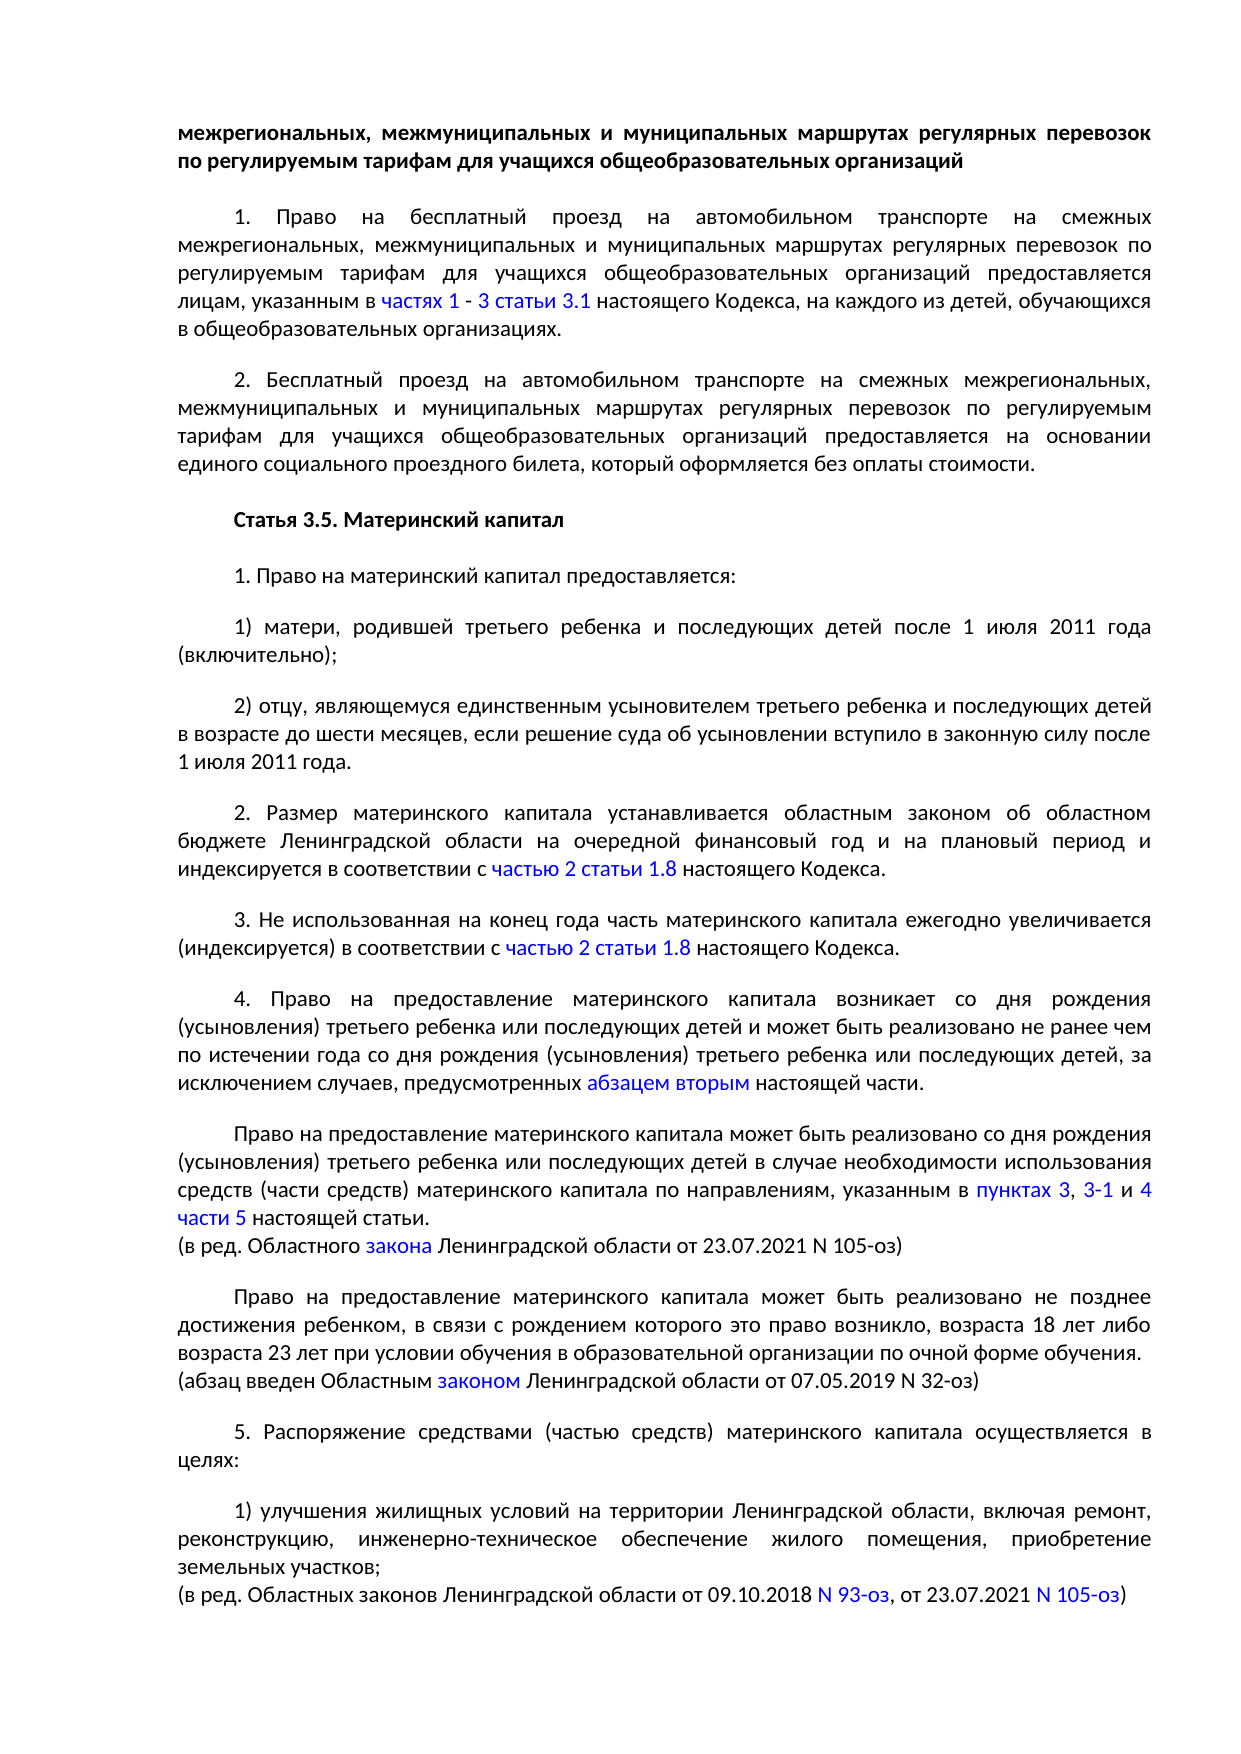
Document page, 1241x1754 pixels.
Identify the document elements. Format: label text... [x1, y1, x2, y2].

text 1) улучшения жилищных условий на территории Ленинградской области, включая ремонт, реконструкцию, инженерно-техническое обеспечение жилого помещения, приобретение земельных участков; [177, 1496, 1152, 1580]
text 2. Бесплатный проезд на автомобильном транспорте на смежных межрегиональных, межмуниципальных и муниципальных маршрутах регулярных перевозок по регулируемым тарифам для учащихся общеобразовательных организаций предоставляется на основании единого социального проездного билета, который оформляется без оплаты стоимости. [177, 365, 1152, 477]
text 1. Право на бесплатный проезд на автомобильном транспорте на смежных межрегиональных, межмуниципальных и муниципальных маршрутах регулярных перевозок по регулируемым тарифам для учащихся общеобразовательных организаций предоставляется лицам, указанным в частях 1 - 3 статьи 3.1 настоящего Кодекса, на каждого из детей, обучающихся в общеобразовательных организациях. [177, 202, 1152, 342]
text 4. Право на предоставление материнского капитала возникает со дня рождения (усыновления) третьего ребенка или последующих детей и может быть реализовано не ранее чем по истечении года со дня рождения (усыновления) третьего ребенка или последующих детей, за исключением случаев, предусмотренных абзацем вторым настоящей части. [177, 984, 1152, 1096]
text 2) отцу, являющемуся единственным усыновителем третьего ребенка и последующих детей в возрасте до шести месяцев, если решение суда об усыновлении вступило в законную силу после 1 июля 2011 года. [177, 691, 1152, 775]
text 1. Право на материнский капитал предоставляется: [177, 561, 1152, 589]
text 2. Размер материнского капитала устанавливается областным законом об областном бюджете Ленинградской области на очередной финансовый год и на плановый период и индексируется в соответствии с частью 2 статьи 1.8 настоящего Кодекса. [177, 798, 1152, 882]
text (в ред. Областных законов Ленинградской области от 09.10.2018 N 93-оз, от 23.07.2021 N 105-оз) [177, 1580, 1152, 1608]
text 3. Не использованная на конец года часть материнского капитала ежегодно увеличивается (индексируется) в соответствии с частью 2 статьи 1.8 настоящего Кодекса. [177, 905, 1152, 961]
text Право на предоставление материнского капитала может быть реализовано не позднее достижения ребенком, в связи с рождением которого это право возникло, возраста 18 лет либо возраста 23 лет при условии обучения в образовательной организации по очной форме обучения. [177, 1282, 1152, 1366]
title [177, 118, 1152, 174]
text 5. Распоряжение средствами (частью средств) материнского капитала осуществляется в целях: [177, 1417, 1152, 1473]
text Право на предоставление материнского капитала может быть реализовано со дня рождения (усыновления) третьего ребенка или последующих детей в случае необходимости использования средств (части средств) материнского капитала по направлениям, указанным в пунктах 3, 3-1 и 4 части 5 настоящей статьи. [177, 1119, 1152, 1231]
title Статья 3.5. Материнский капитал [177, 505, 1152, 533]
text (в ред. Областного закона Ленинградской области от 23.07.2021 N 105-оз) [177, 1231, 1152, 1259]
text 1) матери, родившей третьего ребенка и последующих детей после 1 июля 2011 года (включительно); [177, 612, 1152, 668]
text (абзац введен Областным законом Ленинградской области от 07.05.2019 N 32-оз) [177, 1366, 1152, 1394]
